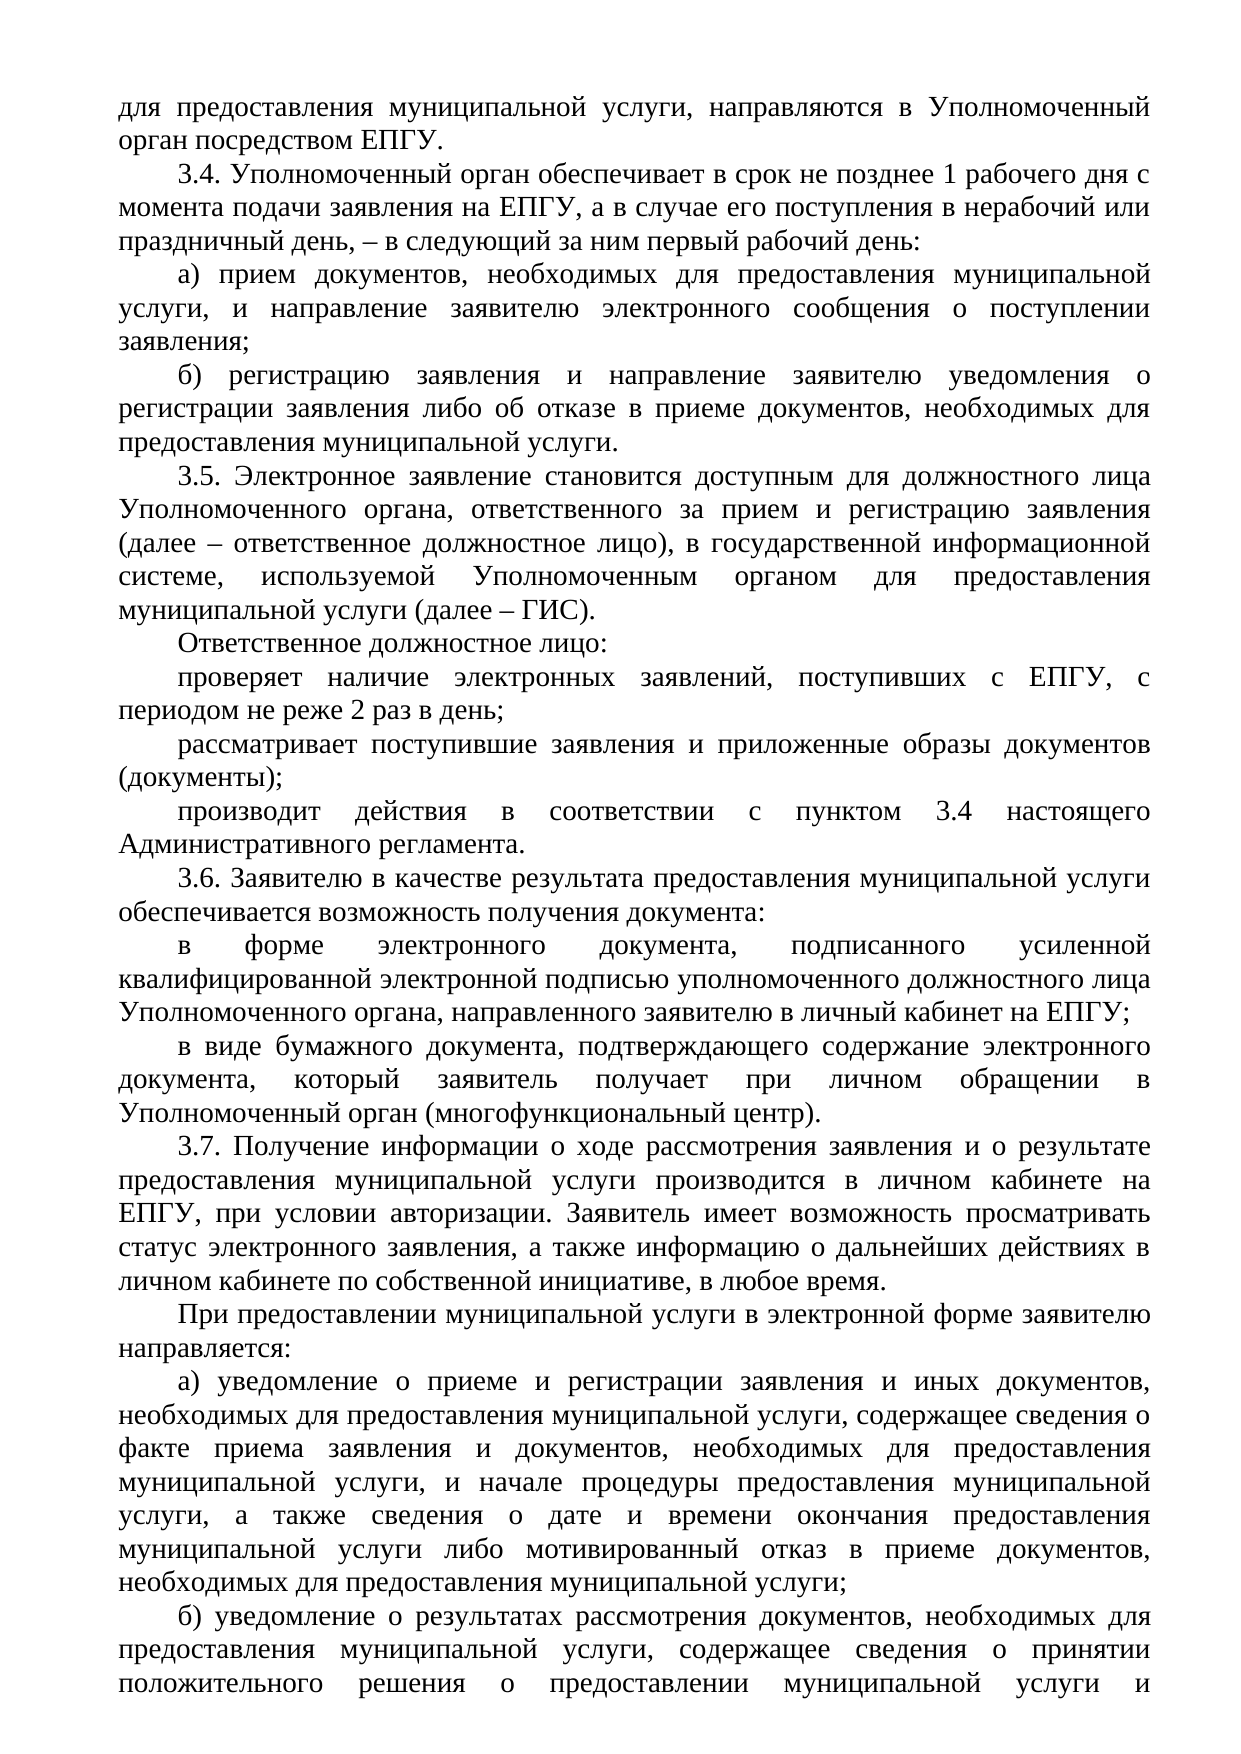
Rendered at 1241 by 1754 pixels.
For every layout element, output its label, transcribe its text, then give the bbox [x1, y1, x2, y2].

text б) регистрацию заявления и направление заявителю уведомления о регистрации заявления либо об отказе в приеме документов, необходимых для предоставления муниципальной услуги. [118, 357, 1152, 458]
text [118, 1598, 1152, 1699]
text производит действия в соответствии с пунктом 3.4 настоящего Административного регламента. [118, 793, 1152, 860]
text а) прием документов, необходимых для предоставления муниципальной услуги, и направление заявителю электронного сообщения о поступлении заявления; [118, 256, 1152, 357]
text При предоставлении муниципальной услуги в электронной форме заявителю направляется: [118, 1296, 1152, 1363]
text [118, 89, 1152, 156]
text 3.5. Электронное заявление становится доступным для должностного лица Уполномоченного органа, ответственного за прием и регистрацию заявления (далее – ответственное должностное лицо), в государственной информационной системе, используемой Уполномоченным органом для предоставления муниципальной услуги (далее – ГИС). [118, 458, 1152, 625]
text Ответственное должностное лицо: [118, 625, 1152, 659]
text проверяет наличие электронных заявлений, поступивших с ЕПГУ, с периодом не реже 2 раз в день; [118, 659, 1152, 726]
text 3.4. Уполномоченный орган обеспечивает в срок не позднее 1 рабочего дня с момента подачи заявления на ЕПГУ, а в случае его поступления в нерабочий или праздничный день, – в следующий за ним первый рабочий день: [118, 156, 1152, 256]
text в форме электронного документа, подписанного усиленной квалифицированной электронной подписью уполномоченного должностного лица Уполномоченного органа, направленного заявителю в личный кабинет на ЕПГУ; [118, 927, 1152, 1028]
text 3.6. Заявителю в качестве результата предоставления муниципальной услуги обеспечивается возможность получения документа: [118, 860, 1152, 927]
text а) уведомление о приеме и регистрации заявления и иных документов, необходимых для предоставления муниципальной услуги, содержащее сведения о факте приема заявления и документов, необходимых для предоставления муниципальной услуги, и начале процедуры предоставления муниципальной услуги, а также сведения о дате и времени окончания предоставления муниципальной услуги либо мотивированный отказ в приеме документов, необходимых для предоставления муниципальной услуги; [118, 1363, 1152, 1598]
text 3.7. Получение информации о ходе рассмотрения заявления и о результате предоставления муниципальной услуги производится в личном кабинете на ЕПГУ, при условии авторизации. Заявитель имеет возможность просматривать статус электронного заявления, а также информацию о дальнейших действиях в личном кабинете по собственной инициативе, в любое время. [118, 1128, 1152, 1296]
text рассматривает поступившие заявления и приложенные образы документов (документы); [118, 726, 1152, 793]
text в виде бумажного документа, подтверждающего содержание электронного документа, который заявитель получает при личном обращении в Уполномоченный орган (многофункциональный центр). [118, 1028, 1152, 1128]
